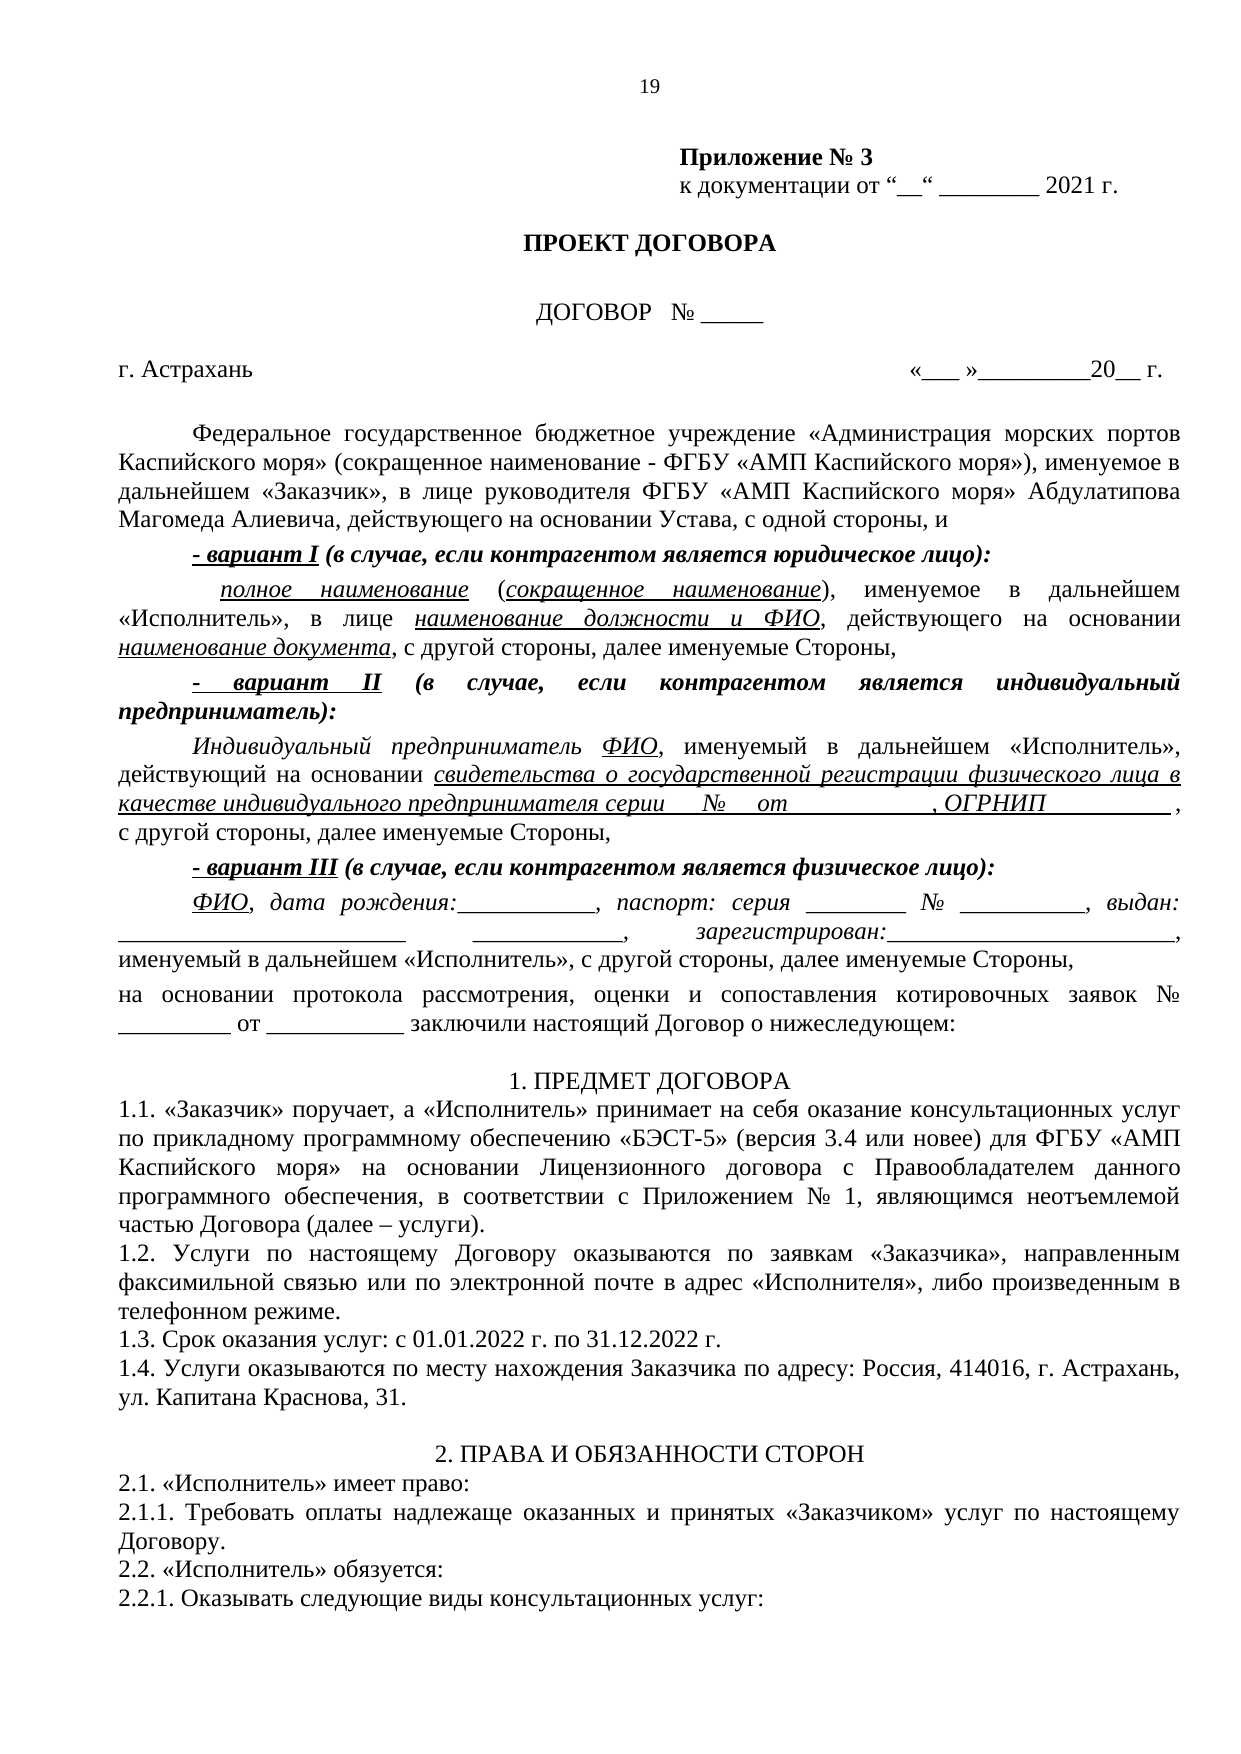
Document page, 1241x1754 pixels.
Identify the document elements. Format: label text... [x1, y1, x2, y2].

text ДОГОВОР № _____ [118, 297, 1181, 326]
text к документации от “__“ ________ 2021 г. [118, 170, 1181, 199]
text 2. ПРАВА И ОБЯЗАННОСТИ СТОРОН [118, 1439, 1181, 1468]
text 1. ПРЕДМЕТ ДОГОВОРА [118, 1066, 1181, 1094]
text 2.2. «Исполнитель» обязуется: [118, 1554, 1181, 1583]
text ПРОЕКТ ДОГОВОРА [118, 228, 1181, 257]
text ФИО, дата рождения:___________, паспорт: серия ________ № __________, выдан: _______________________ ____________, зарегистрирован:_______________________, именуемый в дальнейшем «Исполнитель», с другой стороны, далее именуемые Стороны, [118, 887, 1181, 973]
text 1.4. Услуги оказываются по месту нахождения Заказчика по адресу: Россия, 414016, г. Астрахань, ул. Капитана Краснова, 31. [118, 1353, 1181, 1411]
text 1.1. «Заказчик» поручает, а «Исполнитель» принимает на себя оказание консультационных услуг по прикладному программному обеспечению «БЭСТ-5» (версия 3.4 или новее) для ФГБУ «АМП Каспийского моря» на основании Лицензионного договора с Правообладателем данного программного обеспечения, в соответствии с Приложением № 1, являющимся неотъемлемой частью Договора (далее – услуги). [118, 1094, 1181, 1238]
text 2.1.1. Требовать оплаты надлежаще оказанных и принятых «Заказчиком» услуг по настоящему Договору. [118, 1497, 1181, 1554]
text г. Астрахань «___ »_________20__ г. [118, 354, 1181, 383]
text на основании протокола рассмотрения, оценки и сопоставления котировочных заявок № _________ от ___________ заключили настоящий Договор о нижеследующем: [118, 979, 1181, 1037]
text Приложение № 3 [118, 142, 1181, 170]
text 2.1. «Исполнитель» имеет право: [118, 1468, 1181, 1497]
text 1.2. Услуги по настоящему Договору оказываются по заявкам «Заказчика», направленным факсимильной связью или по электронной почте в адрес «Исполнителя», либо произведенным в телефонном режиме. [118, 1238, 1181, 1324]
text - вариант II (в случае, если контрагентом является индивидуальный предприниматель): [118, 667, 1181, 724]
text полное наименование (сокращенное наименование), именуемое в дальнейшем «Исполнитель», в лице наименование должности и ФИО, действующего на основании наименование документа, с другой стороны, далее именуемые Стороны, [118, 574, 1181, 661]
text 2.2.1. Оказывать следующие виды консультационных услуг: [118, 1583, 1181, 1612]
text Федеральное государственное бюджетное учреждение «Администрация морских портов Каспийского моря» (сокращенное наименование - ФГБУ «АМП Каспийского моря»), именуемое в дальнейшем «Заказчик», в лице руководителя ФГБУ «АМП Каспийского моря» Абдулатипова Магомеда Алиевича, действующего на основании Устава, с одной стороны, и [118, 418, 1181, 533]
text - вариант I (в случае, если контрагентом является юридическое лицо): [118, 539, 1181, 568]
text Индивидуальный предприниматель ФИО, именуемый в дальнейшем «Исполнитель», действующий на основании свидетельства о государственной регистрации физического лица в качестве индивидуального предпринимателя серии № от , ОГРНИП , с другой стороны, далее именуемые Стороны, [118, 731, 1181, 846]
text 1.3. Срок оказания услуг: с 01.01.2022 г. по 31.12.2022 г. [118, 1324, 1181, 1353]
text - вариант III (в случае, если контрагентом является физическое лицо): [118, 852, 1181, 881]
